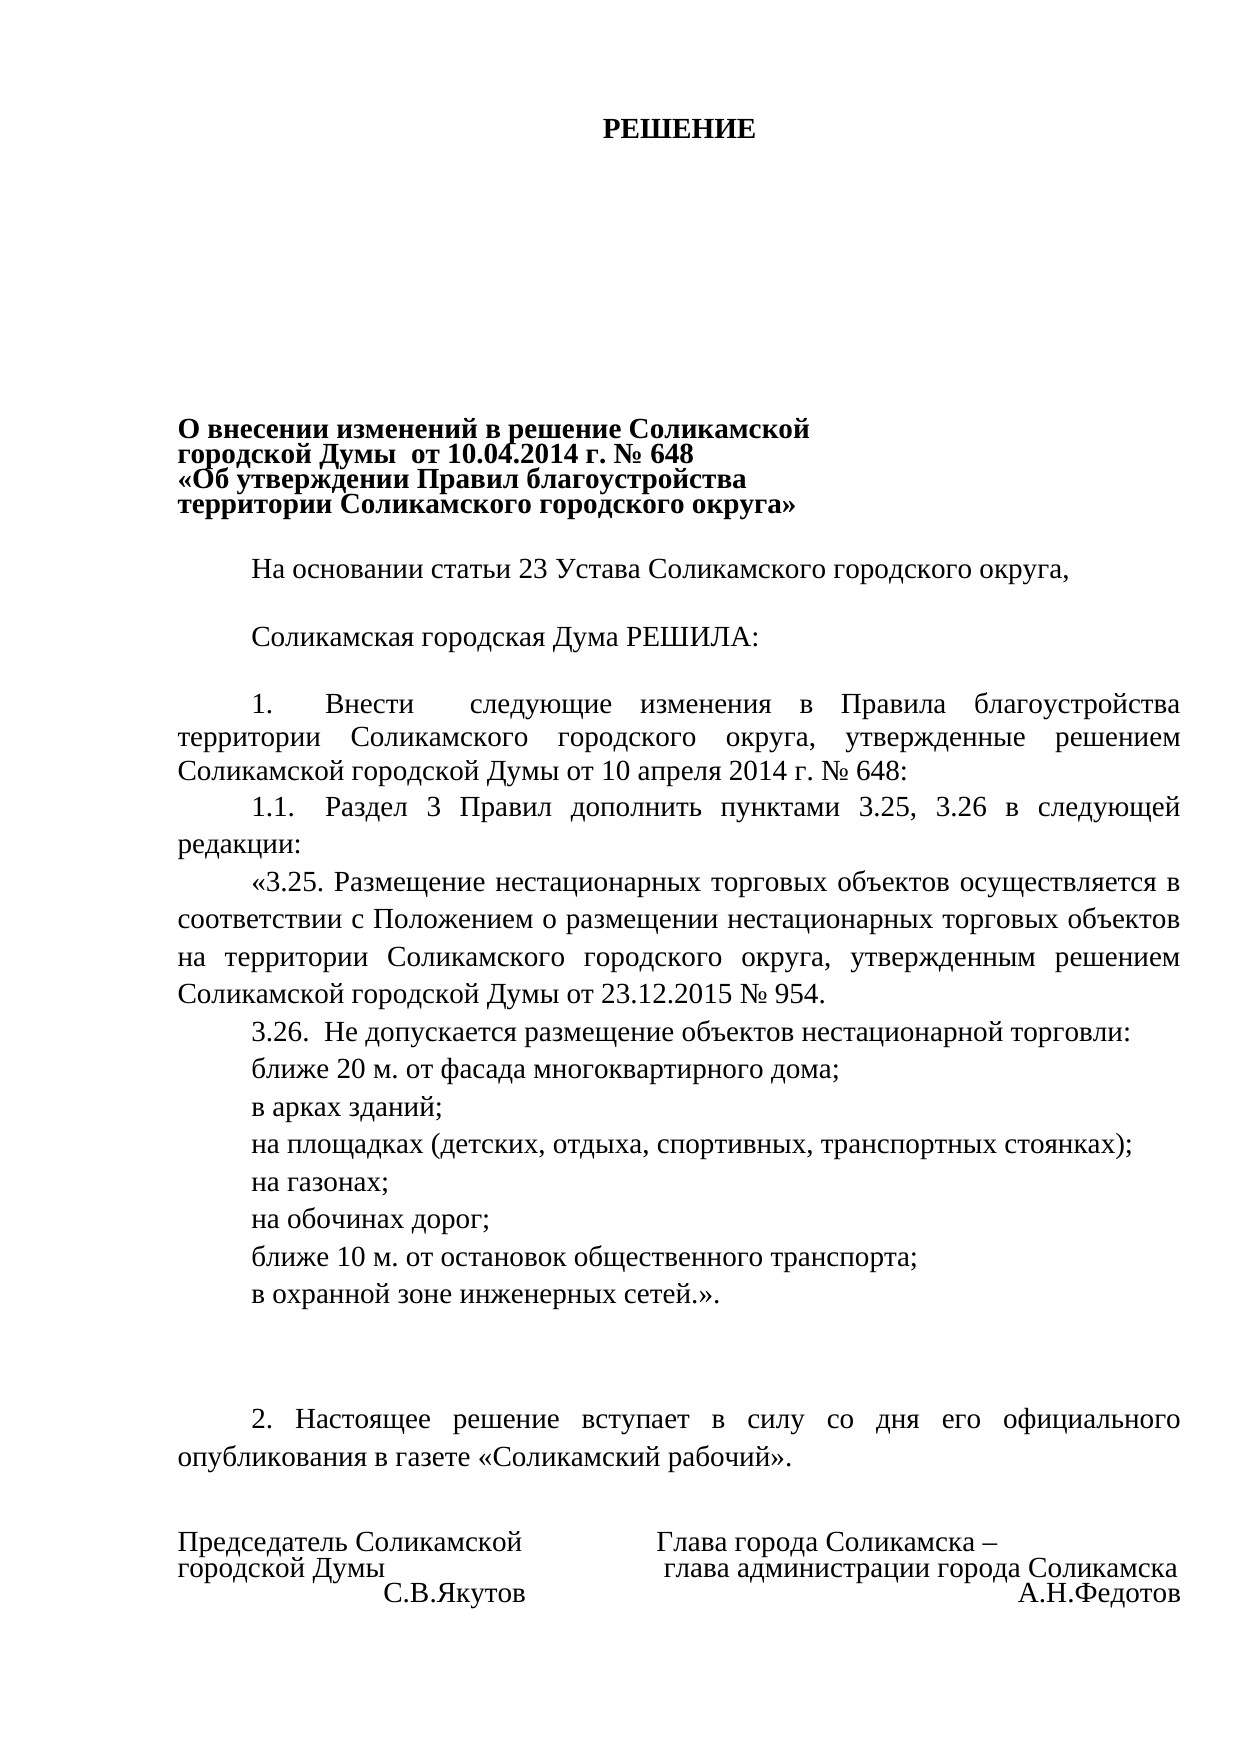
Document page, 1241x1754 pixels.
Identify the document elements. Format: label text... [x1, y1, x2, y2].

text городской Думы глава администрации города Соликамска [177, 1557, 1181, 1582]
text ближе 20 м. от фасада многоквартирного дома; [177, 1049, 1181, 1086]
text На основании статьи 23 Устава Соликамского городского округа, [177, 552, 1181, 585]
text в арках зданий; [177, 1086, 1181, 1124]
text ближе 10 м. от остановок общественного транспорта; [177, 1236, 1181, 1274]
text на газонах; [177, 1161, 1181, 1199]
text О внесении изменений в решение Соликамской [177, 418, 1182, 443]
text городской Думы от 10.04.2014 г. № 648 [177, 443, 1182, 468]
text «Об утверждении Правил благоустройства [177, 468, 1182, 493]
text РЕШЕНИЕ [177, 118, 1182, 143]
text С.В.Якутов А.Н.Федотов [325, 1582, 1181, 1607]
text Соликамская городская Дума РЕШИЛА: [177, 619, 1181, 652]
text на площадках (детских, отдыха, спортивных, транспортных стоянках); [177, 1124, 1181, 1161]
text территории Соликамского городского округа» [177, 493, 1182, 518]
list Внести следующие изменения в Правила благоустройства территории Соликамского городского округа, утвержденные решением Соликамской городской Думы от 10 апреля 2014 г. № 648: [177, 686, 1181, 786]
text на обочинах дорог; [177, 1199, 1181, 1236]
text 3.26. Не допускается размещение объектов нестационарной торговли: [177, 1011, 1181, 1049]
list Раздел 3 Правил дополнить пунктами 3.25, 3.26 в следующей редакции: [177, 786, 1181, 861]
text в охранной зоне инженерных сетей.». [177, 1274, 1181, 1311]
text 2. Настоящее решение вступает в силу со дня его официального опубликования в газете «Соликамский рабочий». [177, 1399, 1182, 1474]
text «3.25. Размещение нестационарных торговых объектов осуществляется в соответствии с Положением о размещении нестационарных торговых объектов на территории Соликамского городского округа, утвержденным решением Соликамской городской Думы от 23.12.2015 № 954. [177, 861, 1181, 1011]
text Председатель Соликамской Глава города Соликамска – [177, 1524, 1181, 1557]
